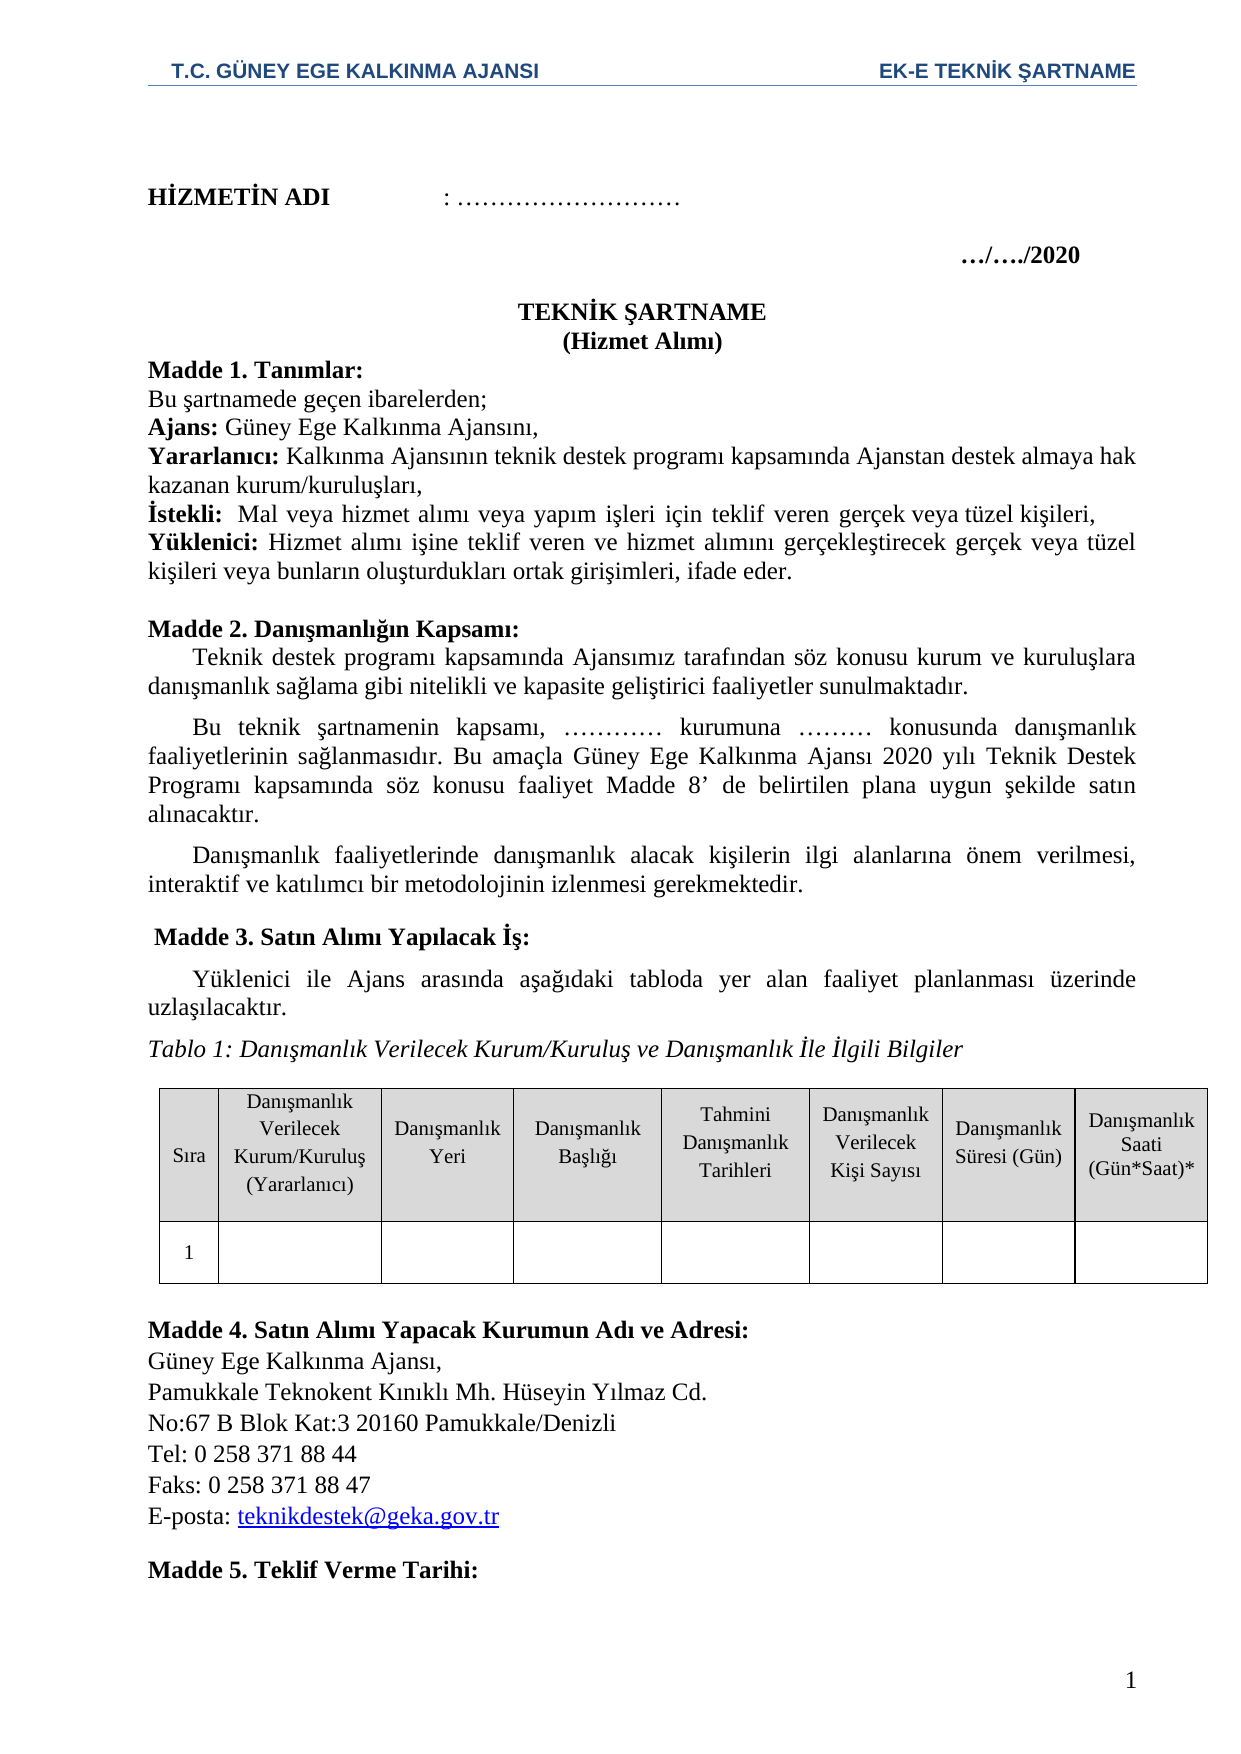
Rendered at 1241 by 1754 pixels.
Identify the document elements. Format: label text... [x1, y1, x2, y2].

text Yararlanıcı: Kalkınma Ajansının teknik destek programı kapsamında Ajanstan destek almaya hak kazanan kurum/kuruluşları, [148, 441, 1137, 499]
text TEKNİK ŞARTNAME [148, 297, 1137, 326]
table_header Danışmanlık Başlığı [514, 1089, 661, 1221]
table_cell [382, 1222, 513, 1283]
text Pamukkale Teknokent Kınıklı Mh. Hüseyin Yılmaz Cd. [148, 1375, 1137, 1406]
text HİZMETİN ADI : ……………………… [148, 182, 1137, 211]
table_header Sıra [160, 1089, 218, 1221]
table_cell [943, 1222, 1074, 1283]
text Tel: 0 258 371 88 44 [148, 1437, 1137, 1468]
table_header Danışmanlık Süresi (Gün) [943, 1089, 1074, 1221]
table_cell [514, 1222, 661, 1283]
text Bu şartnamede geçen ibarelerden; [148, 384, 1137, 412]
table_header Danışmanlık Yeri [382, 1089, 513, 1221]
text E-posta: teknikdestek@geka.gov.tr [148, 1499, 1137, 1530]
text Ajans: Güney Ege Kalkınma Ajansını, [148, 412, 1137, 441]
text No:67 B Blok Kat:3 20160 Pamukkale/Denizli [148, 1406, 1137, 1437]
table_header Danışmanlık Verilecek Kurum/Kuruluş (Yararlanıcı) [219, 1089, 381, 1221]
text Madde 4. Satın Alımı Yapacak Kurumun Adı ve Adresi: [148, 1313, 1137, 1344]
table_header Danışmanlık Verilecek Kişi Sayısı [810, 1089, 942, 1221]
table_header Danışmanlık Saati (Gün*Saat)* [1076, 1089, 1207, 1221]
table_cell [1076, 1222, 1207, 1283]
text Madde 2. Danışmanlığın Kapsamı: [148, 614, 1137, 642]
text (Hizmet Alımı) [148, 326, 1137, 355]
text Madde 5. Teklif Verme Tarihi: [148, 1555, 1137, 1584]
text Danışmanlık faaliyetlerinde danışmanlık alacak kişilerin ilgi alanlarına önem verilmesi, interaktif ve katılımcı bir metodolojinin izlenmesi gerekmektedir. [148, 840, 1137, 897]
table_cell [662, 1222, 809, 1283]
text …/…./2020 [886, 240, 1137, 269]
text Yüklenici ile Ajans arasında aşağıdaki tabloda yer alan faaliyet planlanması üzerinde uzlaşılacaktır. [148, 964, 1137, 1021]
text Madde 3. Satın Alımı Yapılacak İş: [148, 922, 1137, 951]
text Madde 1. Tanımlar: [148, 355, 1137, 384]
table_cell [219, 1222, 381, 1283]
text Bu teknik şartnamenin kapsamı, ………… kurumuna ……… konusunda danışmanlık faaliyetlerinin sağlanmasıdır. Bu amaçla Güney Ege Kalkınma Ajansı 2020 yılı Teknik Destek Programı kapsamında söz konusu faaliyet Madde 8’ de belirtilen plana uygun şekilde satın alınacaktır. [148, 712, 1137, 827]
text İstekli: Mal veya hizmet alımı veya yapım işleri için teklif veren gerçek veya tüzel kişileri, [148, 499, 1122, 527]
table_cell [810, 1222, 942, 1283]
text Teknik destek programı kapsamında Ajansımız tarafından söz konusu kurum ve kuruluşlara danışmanlık sağlama gibi nitelikli ve kapasite geliştirici faaliyetler sunulmaktadır. [148, 642, 1137, 700]
table_header Tahmini Danışmanlık Tarihleri [662, 1089, 809, 1221]
list Tablo 1: Danışmanlık Verilecek Kurum/Kuruluş ve Danışmanlık İle İlgili Bilgiler [148, 1034, 1137, 1062]
table_cell 1 [160, 1222, 218, 1283]
text Faks: 0 258 371 88 47 [148, 1468, 1137, 1499]
text Güney Ege Kalkınma Ajansı, [148, 1344, 1137, 1375]
text Yüklenici: Hizmet alımı işine teklif veren ve hizmet alımını gerçekleştirecek gerçek veya tüzel kişileri veya bunların oluşturdukları ortak girişimleri, ifade eder. [148, 527, 1137, 585]
